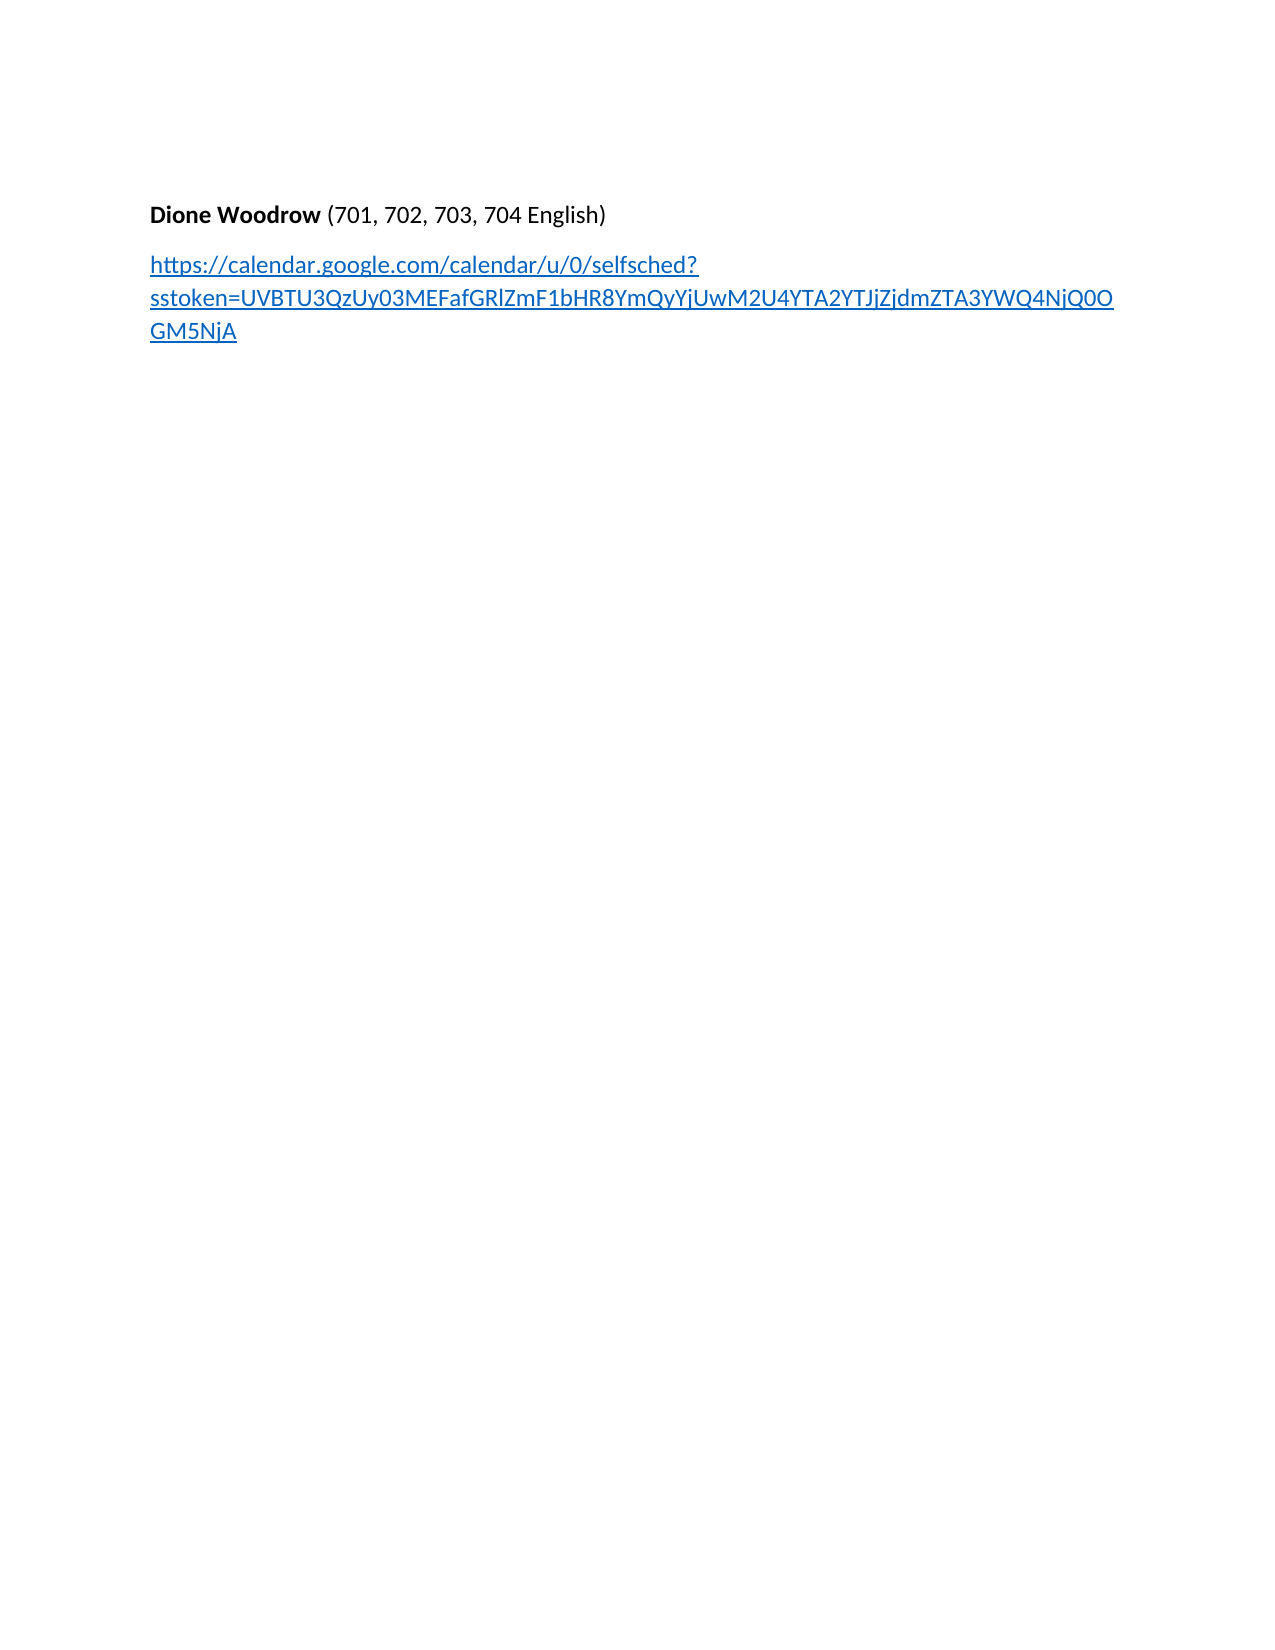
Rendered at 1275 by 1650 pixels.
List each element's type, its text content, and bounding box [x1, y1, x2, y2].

text Dione Woodrow (701, 702, 703, 704 English) [150, 199, 1125, 230]
text https://calendar.google.com/calendar/u/0/selfsched?sstoken=UVBTU3QzUy03MEFafGRlZmF1bHR8YmQyYjUwM2U4YTA2YTJjZjdmZTA3YWQ4NjQ0OGM5NjA [150, 249, 1125, 346]
